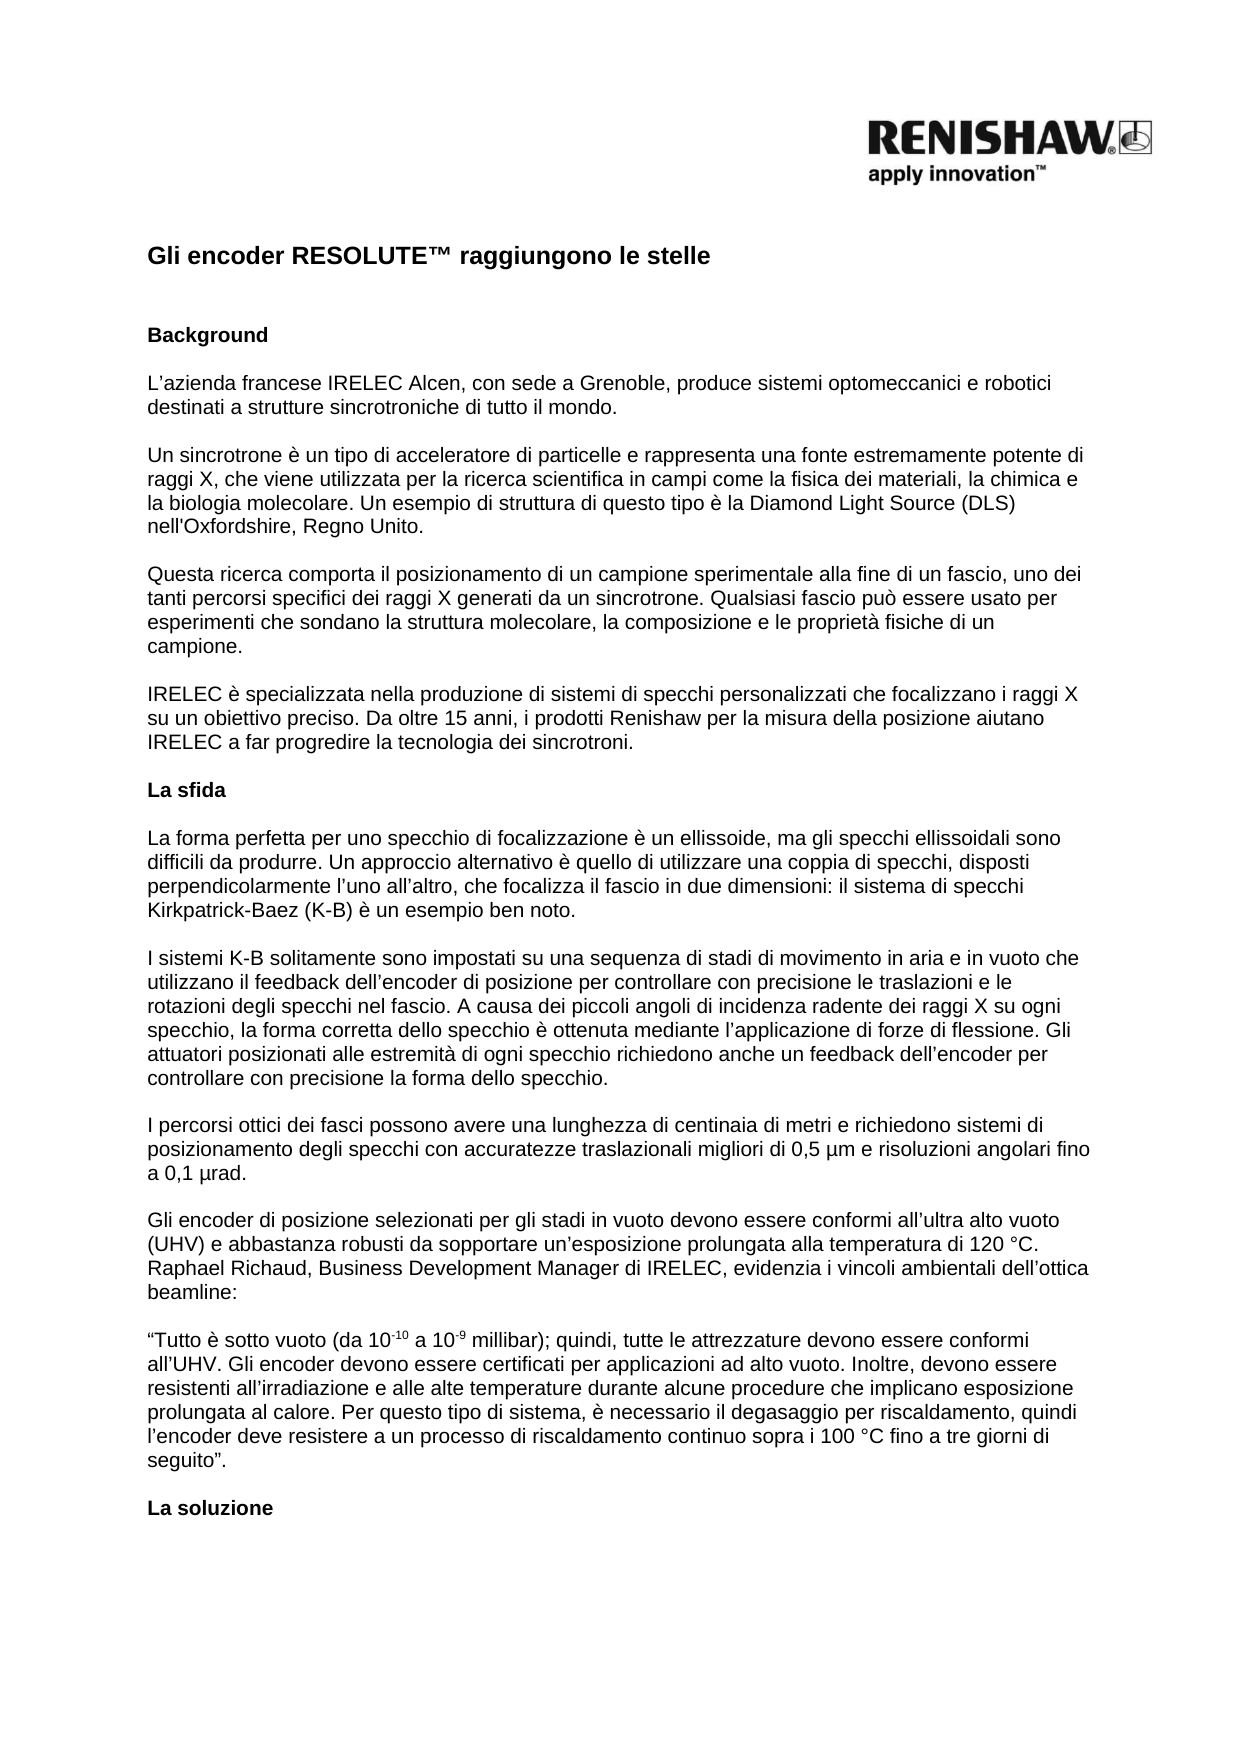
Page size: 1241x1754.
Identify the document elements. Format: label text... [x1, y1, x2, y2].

text La soluzione [147, 1496, 1093, 1520]
text I percorsi ottici dei fasci possono avere una lunghezza di centinaia di metri e richiedono sistemi di posizionamento degli specchi con accuratezze traslazionali migliori di 0,5 µm e risoluzioni angolari fino a 0,1 µrad. [147, 1113, 1093, 1186]
text L’azienda francese IRELEC Alcen, con sede a Grenoble, produce sistemi optomeccanici e robotici destinati a strutture sincrotroniche di tutto il mondo. [147, 371, 1093, 418]
text Raphael Richaud, Business Development Manager di IRELEC, evidenzia i vincoli ambientali dell’ottica beamline: [147, 1256, 1093, 1304]
text I sistemi K-B solitamente sono impostati su una sequenza di stadi di movimento in aria e in vuoto che utilizzano il feedback dell’encoder di posizione per controllare con precisione le traslazioni e le rotazioni degli specchi nel fascio. A causa dei piccoli angoli di incidenza radente dei raggi X su ogni specchio, la forma corretta dello specchio è ottenuta mediante l’applicazione di forze di flessione. Gli attuatori posizionati alle estremità di ogni specchio richiedono anche un feedback dell’encoder per controllare con precisione la forma dello specchio. [147, 946, 1093, 1089]
text Background [147, 323, 1093, 347]
text Gli encoder RESOLUTE™ raggiungono le stelle [147, 241, 1093, 270]
text La sfida [147, 778, 1093, 802]
text “Tutto è sotto vuoto (da 10-10 a 10-9 millibar); quindi, tutte le attrezzature devono essere conformi all’UHV. Gli encoder devono essere certificati per applicazioni ad alto vuoto. Inoltre, devono essere resistenti all’irradiazione e alle alte temperature durante alcune procedure che implicano esposizione prolungata al calore. Per questo tipo di sistema, è necessario il degasaggio per riscaldamento, quindi l’encoder deve resistere a un processo di riscaldamento continuo sopra i 100 °C fino a tre giorni di seguito”. [147, 1328, 1093, 1472]
text Gli encoder di posizione selezionati per gli stadi in vuoto devono essere conformi all’ultra alto vuoto (UHV) e abbastanza robusti da sopportare un’esposizione prolungata alla temperatura di 120 °C. [147, 1208, 1093, 1256]
text La forma perfetta per uno specchio di focalizzazione è un ellissoide, ma gli specchi ellissoidali sono difficili da produrre. Un approccio alternativo è quello di utilizzare una coppia di specchi, disposti perpendicolarmente l’uno all’altro, che focalizza il fascio in due dimensioni: il sistema di specchi Kirkpatrick-Baez (K-B) è un esempio ben noto. [147, 826, 1093, 922]
text Un sincrotrone è un tipo di acceleratore di particelle e rappresenta una fonte estremamente potente di raggi X, che viene utilizzata per la ricerca scientifica in campi come la fisica dei materiali, la chimica e la biologia molecolare. Un esempio di struttura di questo tipo è la Diamond Light Source (DLS) nell'Oxfordshire, Regno Unito. [147, 442, 1093, 538]
text IRELEC è specializzata nella produzione di sistemi di specchi personalizzati che focalizzano i raggi X su un obiettivo preciso. Da oltre 15 anni, i prodotti Renishaw per la misura della posizione aiutano IRELEC a far progredire la tecnologia dei sincrotroni. [147, 682, 1093, 754]
text Questa ricerca comporta il posizionamento di un campione sperimentale alla fine di un fascio, uno dei tanti percorsi specifici dei raggi X generati da un sincrotrone. Qualsiasi fascio può essere usato per esperimenti che sondano la struttura molecolare, la composizione e le proprietà fisiche di un campione. [147, 562, 1093, 658]
picture [837, 87, 1183, 218]
